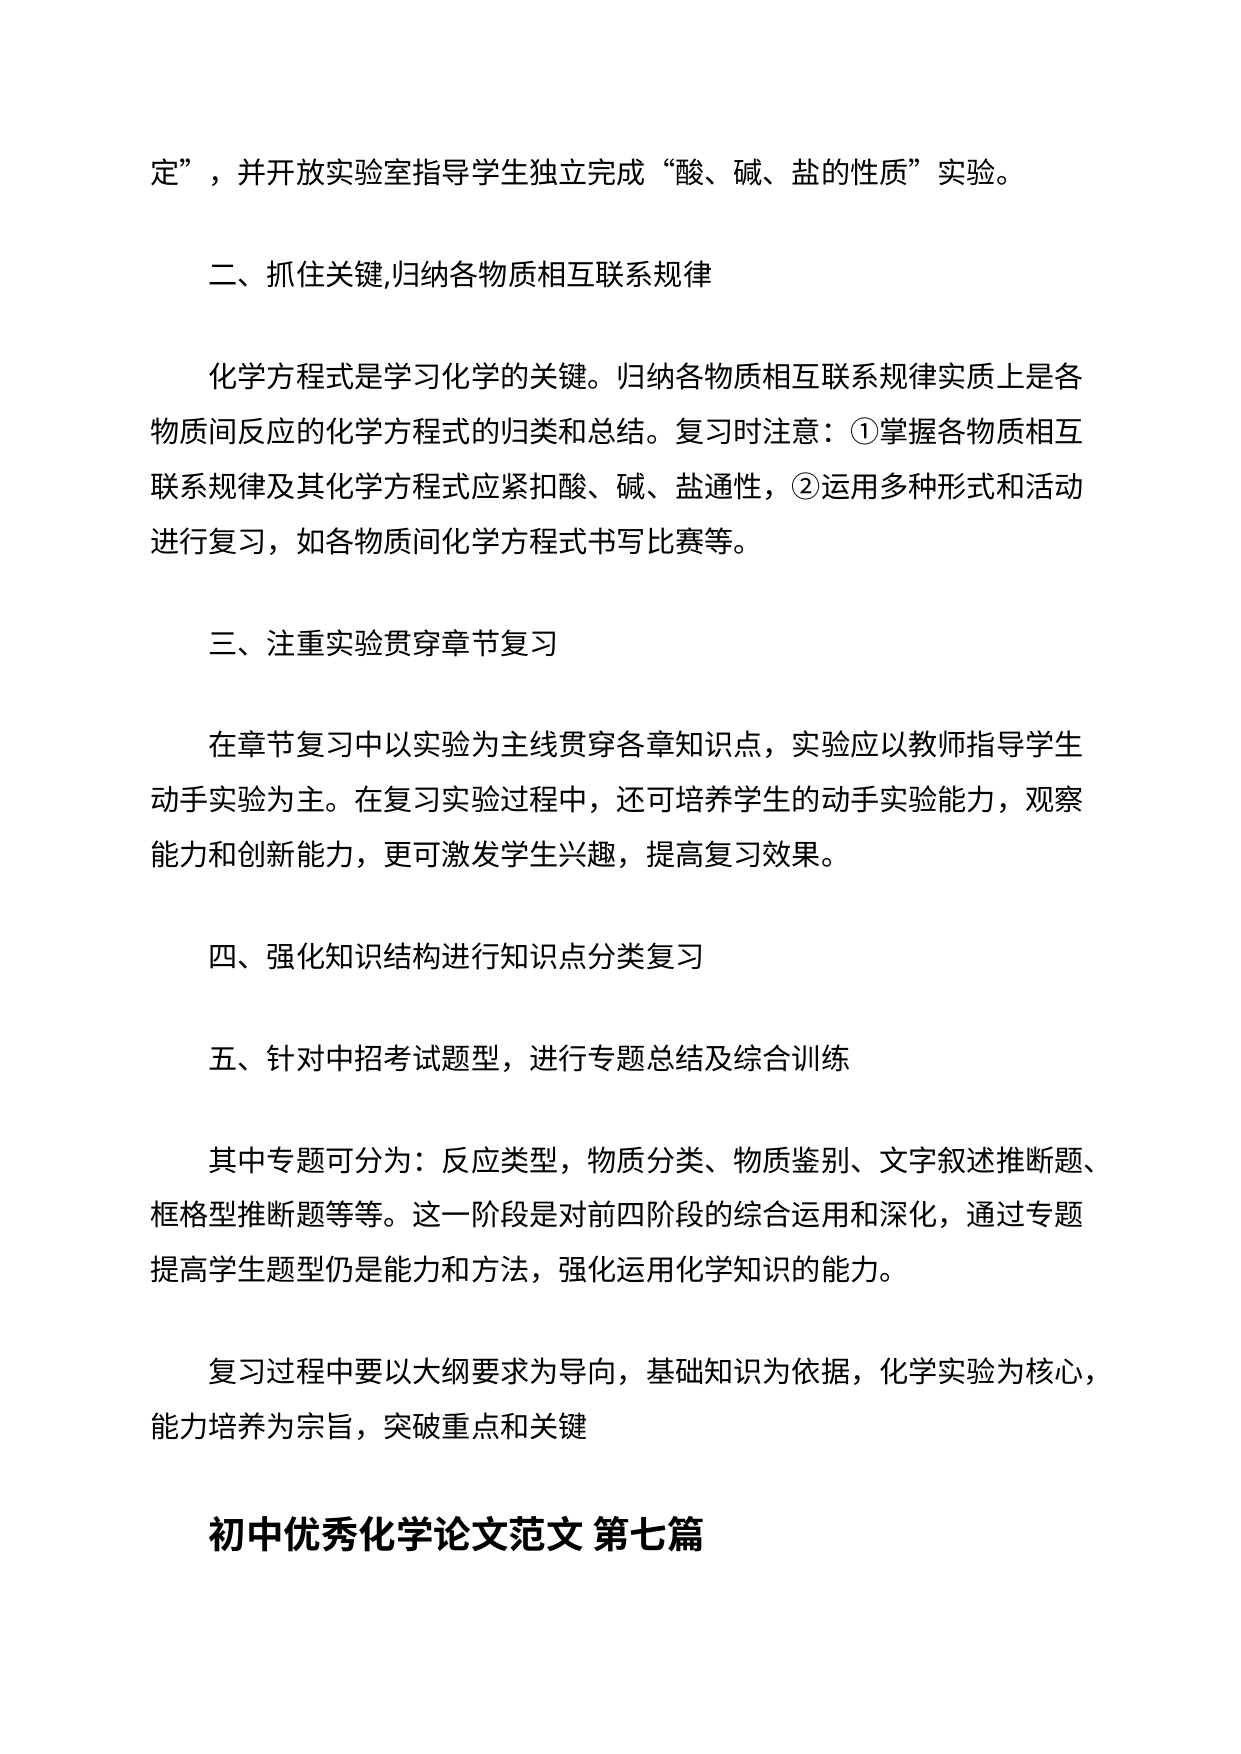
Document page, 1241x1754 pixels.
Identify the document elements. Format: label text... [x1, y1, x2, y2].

text 初中优秀化学论文范文 第七篇 [150, 1505, 1090, 1559]
text 复习过程中要以大纲要求为导向，基础知识为依据，化学实验为核心，能力培养为宗旨，突破重点和关键 [150, 1349, 1090, 1446]
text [150, 150, 1090, 192]
text 其中专题可分为：反应类型，物质分类、物质鉴别、文字叙述推断题、框格型推断题等等。这一阶段是对前四阶段的综合运用和深化，通过专题提高学生题型仍是能力和方法，强化运用化学知识的能力。 [150, 1137, 1090, 1289]
text 五、针对中招考试题型，进行专题总结及综合训练 [150, 1035, 1090, 1078]
text 二、抓住关键,归纳各物质相互联系规律 [150, 252, 1090, 294]
text 三、注重实验贯穿章节复习 [150, 620, 1090, 662]
text 四、强化知识结构进行知识点分类复习 [150, 933, 1090, 976]
text 在章节复习中以实验为主线贯穿各章知识点，实验应以教师指导学生动手实验为主。在复习实验过程中，还可培养学生的动手实验能力，观察能力和创新能力，更可激发学生兴趣，提高复习效果。 [150, 722, 1090, 874]
text 化学方程式是学习化学的关键。归纳各物质相互联系规律实质上是各物质间反应的化学方程式的归类和总结。复习时注意：①掌握各物质相互联系规律及其化学方程式应紧扣酸、碱、盐通性，②运用多种形式和活动进行复习，如各物质间化学方程式书写比赛等。 [150, 354, 1090, 561]
